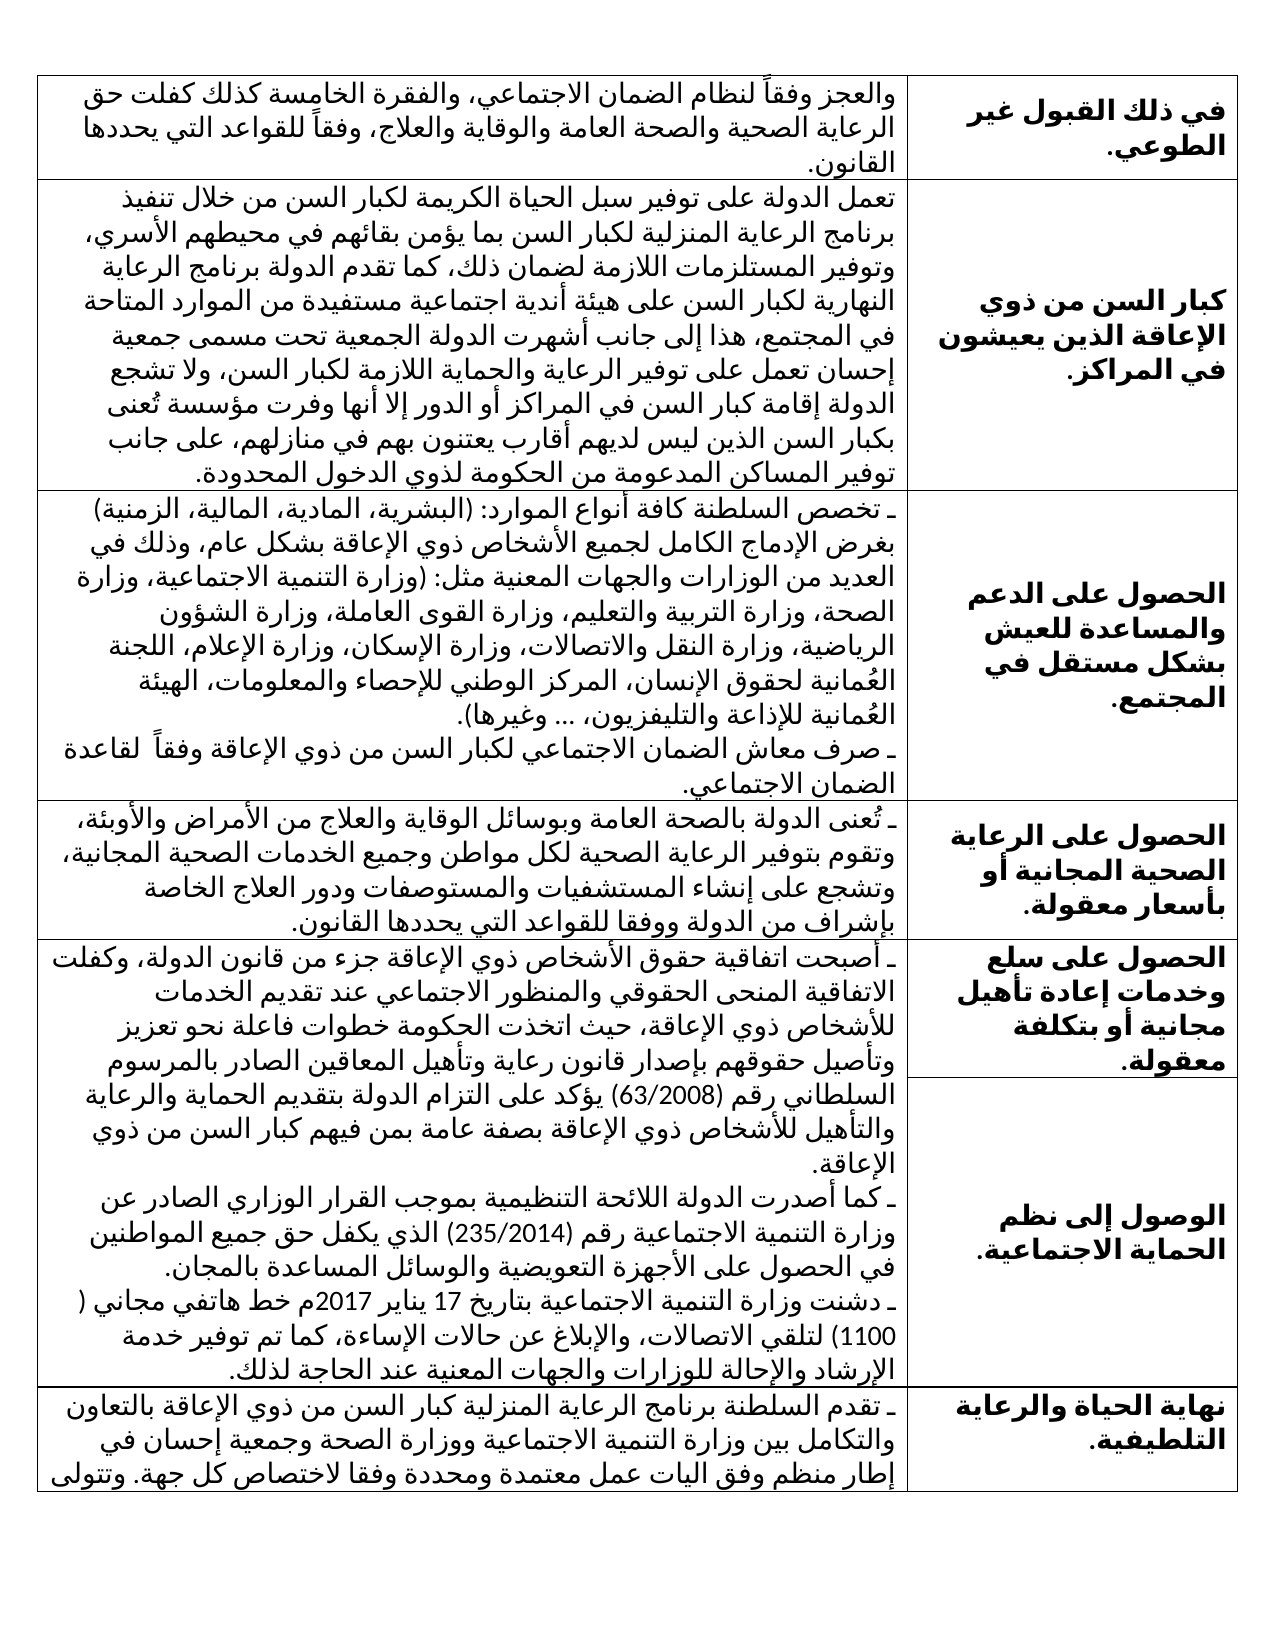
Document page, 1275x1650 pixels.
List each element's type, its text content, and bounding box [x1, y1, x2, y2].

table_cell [908, 1388, 1237, 1491]
table_cell الحصول على الرعاية الصحية المجانية أو بأسعار معقولة. [908, 801, 1237, 938]
table_cell تعمل الدولة على توفير سبل الحياة الكريمة لكبار السن من خلال تنفيذ برنامج الرعاية المنزلية لكبار السن بما يؤمن بقائهم في محيطهم الأسري، وتوفير المستلزمات اللازمة لضمان ذلك، كما تقدم الدولة برنامج الرعاية النهارية لكبار السن على هيئة أندية اجتماعية مستفيدة من الموارد المتاحة في المجتمع، هذا إلى جانب أشهرت الدولة الجمعية تحت مسمى جمعية إحسان تعمل على توفير الرعاية والحماية اللازمة لكبار السن، ولا تشجع الدولة إقامة كبار السن في المراكز أو الدور إلا أنها وفرت مؤسسة تُعنى بكبار السن الذين ليس لديهم أقارب يعتنون بهم في منازلهم، على جانب توفير المساكن المدعومة من الحكومة لذوي الدخول المحدودة. [38, 180, 907, 489]
table_cell ـ أصبحت اتفاقية حقوق الأشخاص ذوي الإعاقة جزء من قانون الدولة، وكفلت الاتفاقية المنحى الحقوقي والمنظور الاجتماعي عند تقديم الخدمات للأشخاص ذوي الإعاقة، حيث اتخذت الحكومة خطوات فاعلة نحو تعزيز وتأصيل حقوقهم بإصدار قانون رعاية وتأهيل المعاقين الصادر بالمرسوم السلطاني رقم (63/2008) يؤكد على التزام الدولة بتقديم الحماية والرعاية والتأهيل للأشخاص ذوي الإعاقة بصفة عامة بمن فيهم كبار السن من ذوي الإعاقة. ـ كما أصدرت الدولة اللائحة التنظيمية بموجب القرار الوزاري الصادر عن وزارة التنمية الاجتماعية رقم (235/2014) الذي يكفل حق جميع المواطنين في الحصول على الأجهزة التعويضية والوسائل المساعدة بالمجان. ـ دشنت وزارة التنمية الاجتماعية بتاريخ 17 يناير 2017م خط هاتفي مجاني (1100) لتلقي الاتصالات، والإبلاغ عن حالات الإساءة، كما تم توفير خدمة الإرشاد والإحالة للوزارات والجهات المعنية عند الحاجة لذلك. [38, 940, 907, 1386]
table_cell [38, 1388, 907, 1491]
table_cell الحصول على الدعم والمساعدة للعيش بشكل مستقل في المجتمع. [908, 491, 1237, 800]
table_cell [38, 76, 907, 179]
table_cell ـ تخصص السلطنة كافة أنواع الموارد: (البشرية، المادية، المالية، الزمنية) بغرض الإدماج الكامل لجميع الأشخاص ذوي الإعاقة بشكل عام، وذلك في العديد من الوزارات والجهات المعنية مثل: (وزارة التنمية الاجتماعية، وزارة الصحة، وزارة التربية والتعليم، وزارة القوى العاملة، وزارة الشؤون الرياضية، وزارة النقل والاتصالات، وزارة الإسكان، وزارة الإعلام، اللجنة العُمانية لحقوق الإنسان، المركز الوطني للإحصاء والمعلومات، الهيئة العُمانية للإذاعة والتليفزيون، ... وغيرها). ـ صرف معاش الضمان الاجتماعي لكبار السن من ذوي الإعاقة وفقاً لقاعدة الضمان الاجتماعي. [38, 491, 907, 800]
table_cell كبار السن من ذوي الإعاقة الذين يعيشون في المراكز. [908, 180, 1237, 489]
table_cell الحصول على سلع وخدمات إعادة تأهيل مجانية أو بتكلفة معقولة. [908, 940, 1237, 1077]
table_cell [908, 76, 1237, 179]
table_cell الوصول إلى نظم الحماية الاجتماعية. [908, 1078, 1237, 1386]
table_cell ـ تُعنى الدولة بالصحة العامة وبوسائل الوقاية والعلاج من الأمراض والأوبئة، وتقوم بتوفير الرعاية الصحية لكل مواطن وجميع الخدمات الصحية المجانية، وتشجع على إنشاء المستشفيات والمستوصفات ودور العلاج الخاصة بإشراف من الدولة ووفقا للقواعد التي يحددها القانون. [38, 801, 907, 938]
